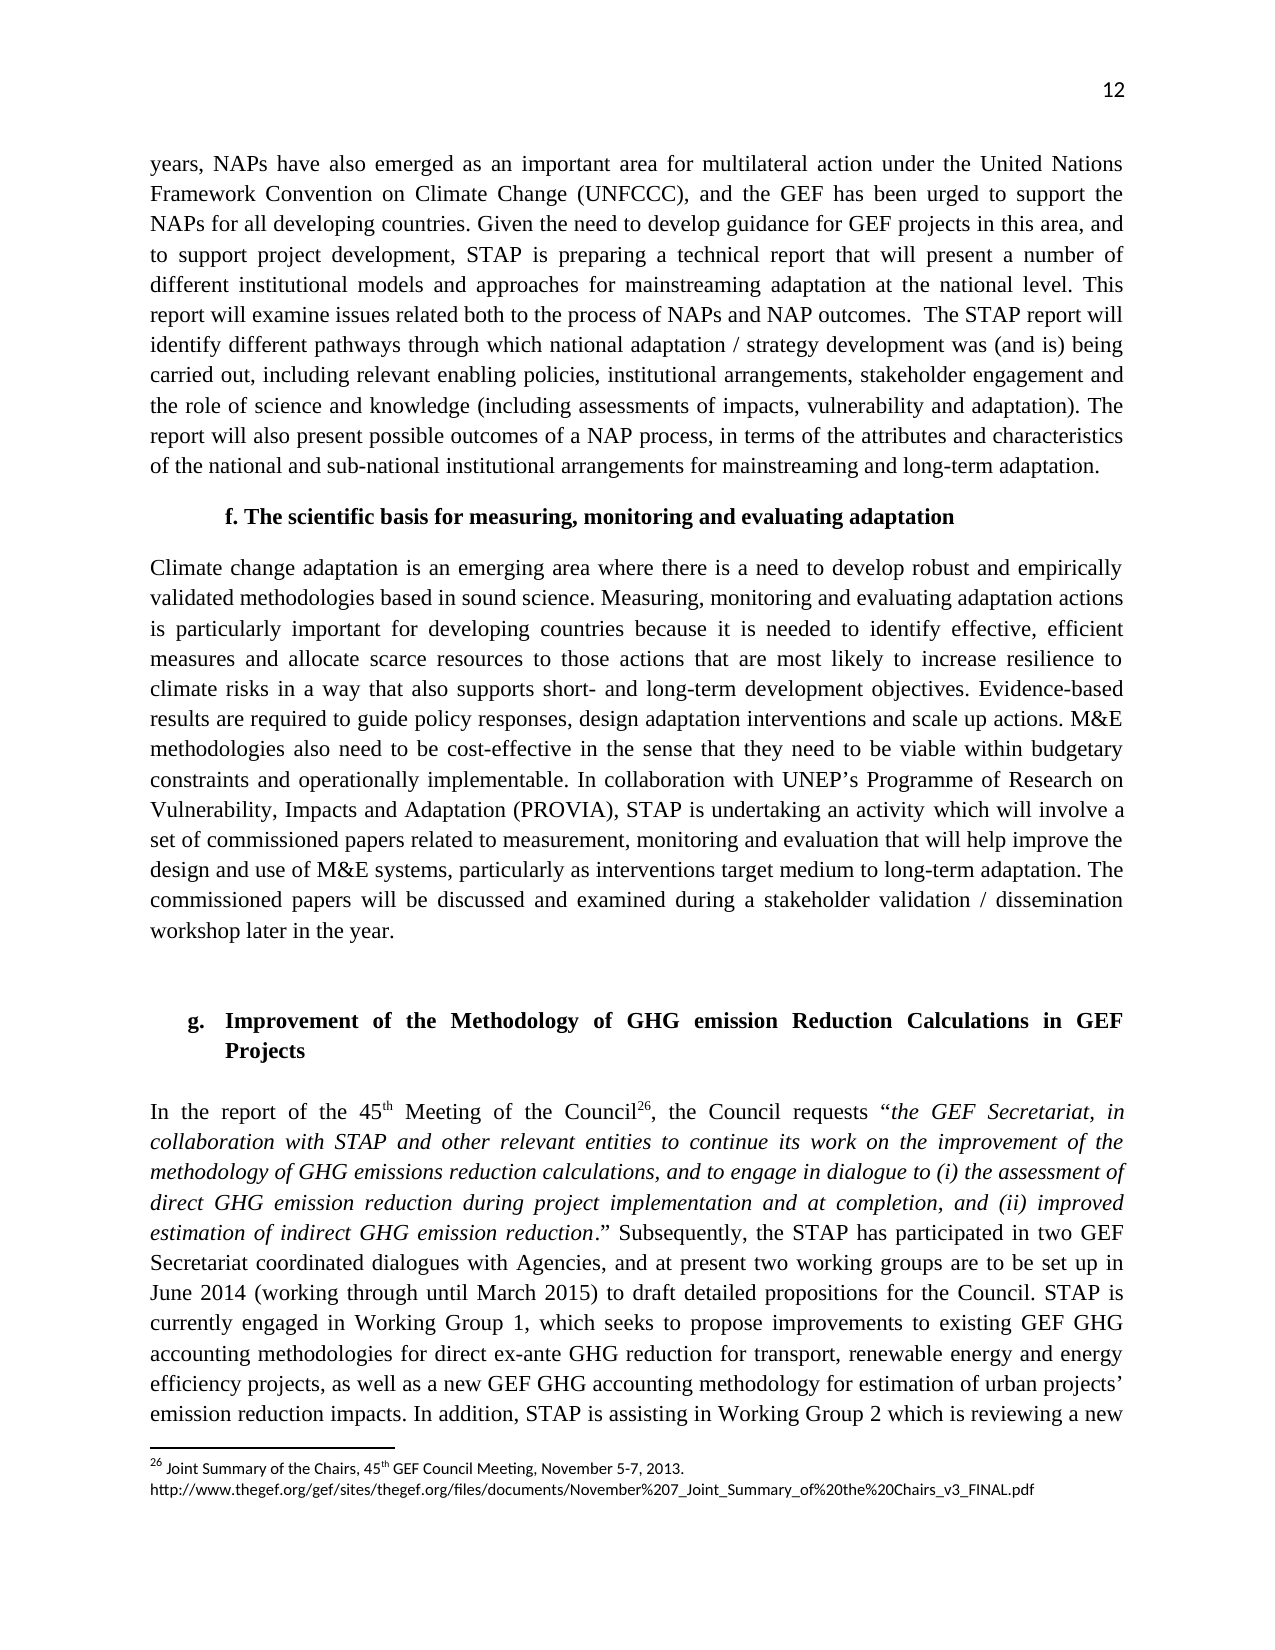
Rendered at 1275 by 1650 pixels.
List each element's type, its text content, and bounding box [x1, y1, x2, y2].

list Climate change adaptation is an emerging area where there is a need to develop robust and empirically validated methodologies based in sound science. Measuring, monitoring and evaluating adaptation actions is particularly important for developing countries because it is needed to identify effective, efficient measures and allocate scarce resources to those actions that are most likely to increase resilience to climate risks in a way that also supports short- and long-term development objectives. Evidence-based results are required to guide policy responses, design adaptation interventions and scale up actions. M&E methodologies also need to be cost-effective in the sense that they need to be viable within budgetary constraints and operationally implementable. In collaboration with UNEP’s Programme of Research on Vulnerability, Impacts and Adaptation (PROVIA), STAP is undertaking an activity which will involve a set of commissioned papers related to measurement, monitoring and evaluation that will help improve the design and use of M&E systems, particularly as interventions target medium to long-term adaptation. The commissioned papers will be discussed and examined during a stakeholder validation / dissemination workshop later in the year. [150, 554, 1125, 943]
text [150, 150, 1125, 478]
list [150, 1098, 1125, 1426]
text f. The scientific basis for measuring, monitoring and evaluating adaptation [225, 503, 1125, 529]
list Improvement of the Methodology of GHG emission Reduction Calculations in GEF Projects [187, 1007, 1125, 1064]
